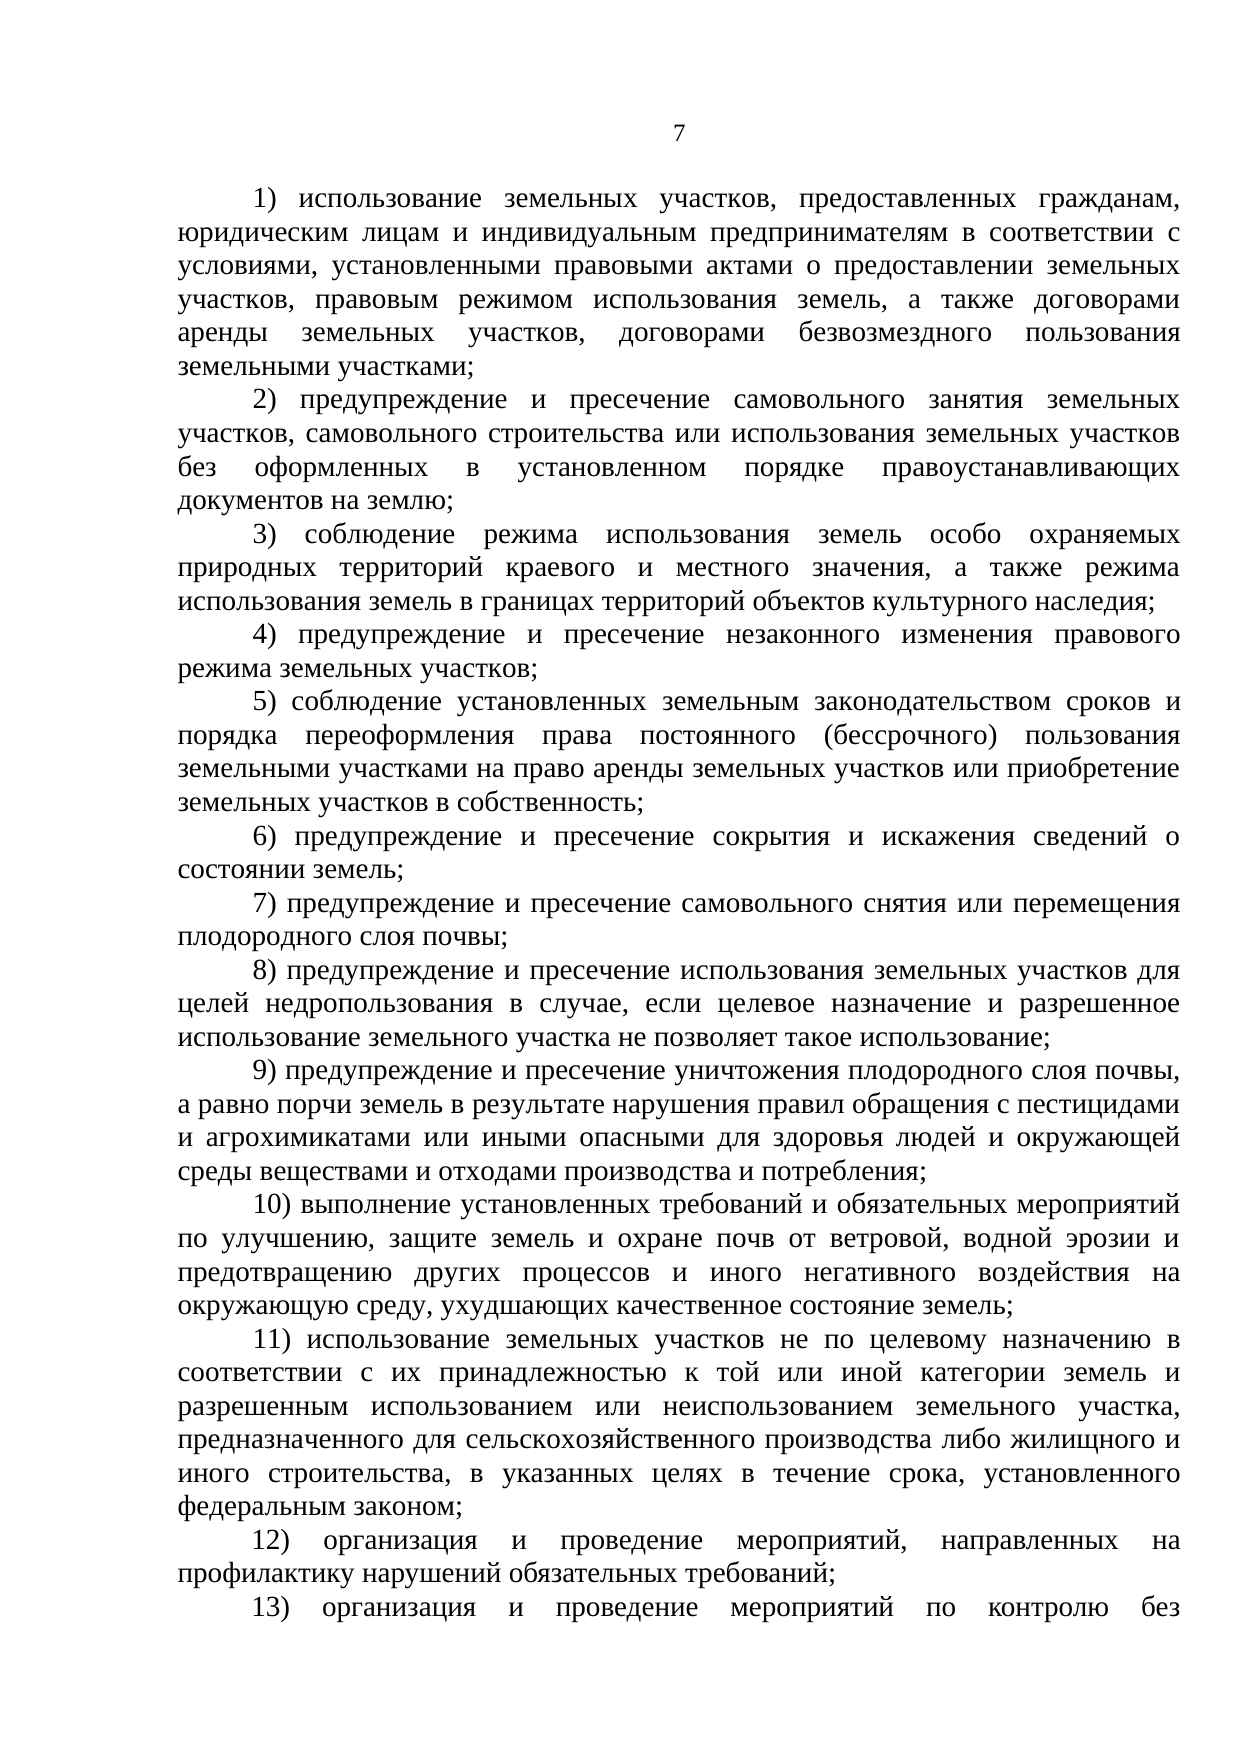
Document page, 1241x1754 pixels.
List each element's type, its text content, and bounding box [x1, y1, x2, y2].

text 12) организация и проведение мероприятий, направленных на профилактику нарушений обязательных требований; [177, 1522, 1181, 1589]
text 5) соблюдение установленных земельным законодательством сроков и порядка переоформления права постоянного (бессрочного) пользования земельными участками на право аренды земельных участков или приобретение земельных участков в собственность; [177, 683, 1181, 818]
text 7) предупреждение и пресечение самовольного снятия или перемещения плодородного слоя почвы; [177, 885, 1181, 952]
text 10) выполнение установленных требований и обязательных мероприятий по улучшению, защите земель и охране почв от ветровой, водной эрозии и предотвращению других процессов и иного негативного воздействия на окружающую среду, ухудшающих качественное состояние земель; [177, 1187, 1181, 1321]
text 11) использование земельных участков не по целевому назначению в соответствии с их принадлежностью к той или иной категории земель и разрешенным использованием или неиспользованием земельного участка, предназначенного для сельскохозяйственного производства либо жилищного и иного строительства, в указанных целях в течение срока, установленного федеральным законом; [177, 1321, 1181, 1522]
text 8) предупреждение и пресечение использования земельных участков для целей недропользования в случае, если целевое назначение и разрешенное использование земельного участка не позволяет такое использование; [177, 952, 1181, 1052]
text 3) соблюдение режима использования земель особо охраняемых природных территорий краевого и местного значения, а также режима использования земель в границах территорий объектов культурного наследия; [177, 516, 1181, 616]
text 9) предупреждение и пресечение уничтожения плодородного слоя почвы, а равно порчи земель в результате нарушения правил обращения с пестицидами и агрохимикатами или иными опасными для здоровья людей и окружающей среды веществами и отходами производства и потребления; [177, 1052, 1181, 1187]
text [177, 1589, 1181, 1623]
text 2) предупреждение и пресечение самовольного занятия земельных участков, самовольного строительства или использования земельных участков без оформленных в установленном порядке правоустанавливающих документов на землю; [177, 382, 1181, 516]
text 1) использование земельных участков, предоставленных гражданам, юридическим лицам и индивидуальным предпринимателям в соответствии с условиями, установленными правовыми актами о предоставлении земельных участков, правовым режимом использования земель, а также договорами аренды земельных участков, договорами безвозмездного пользования земельными участками; [177, 180, 1181, 382]
text 4) предупреждение и пресечение незаконного изменения правового режима земельных участков; [177, 616, 1181, 683]
text 6) предупреждение и пресечение сокрытия и искажения сведений о состоянии земель; [177, 818, 1181, 885]
